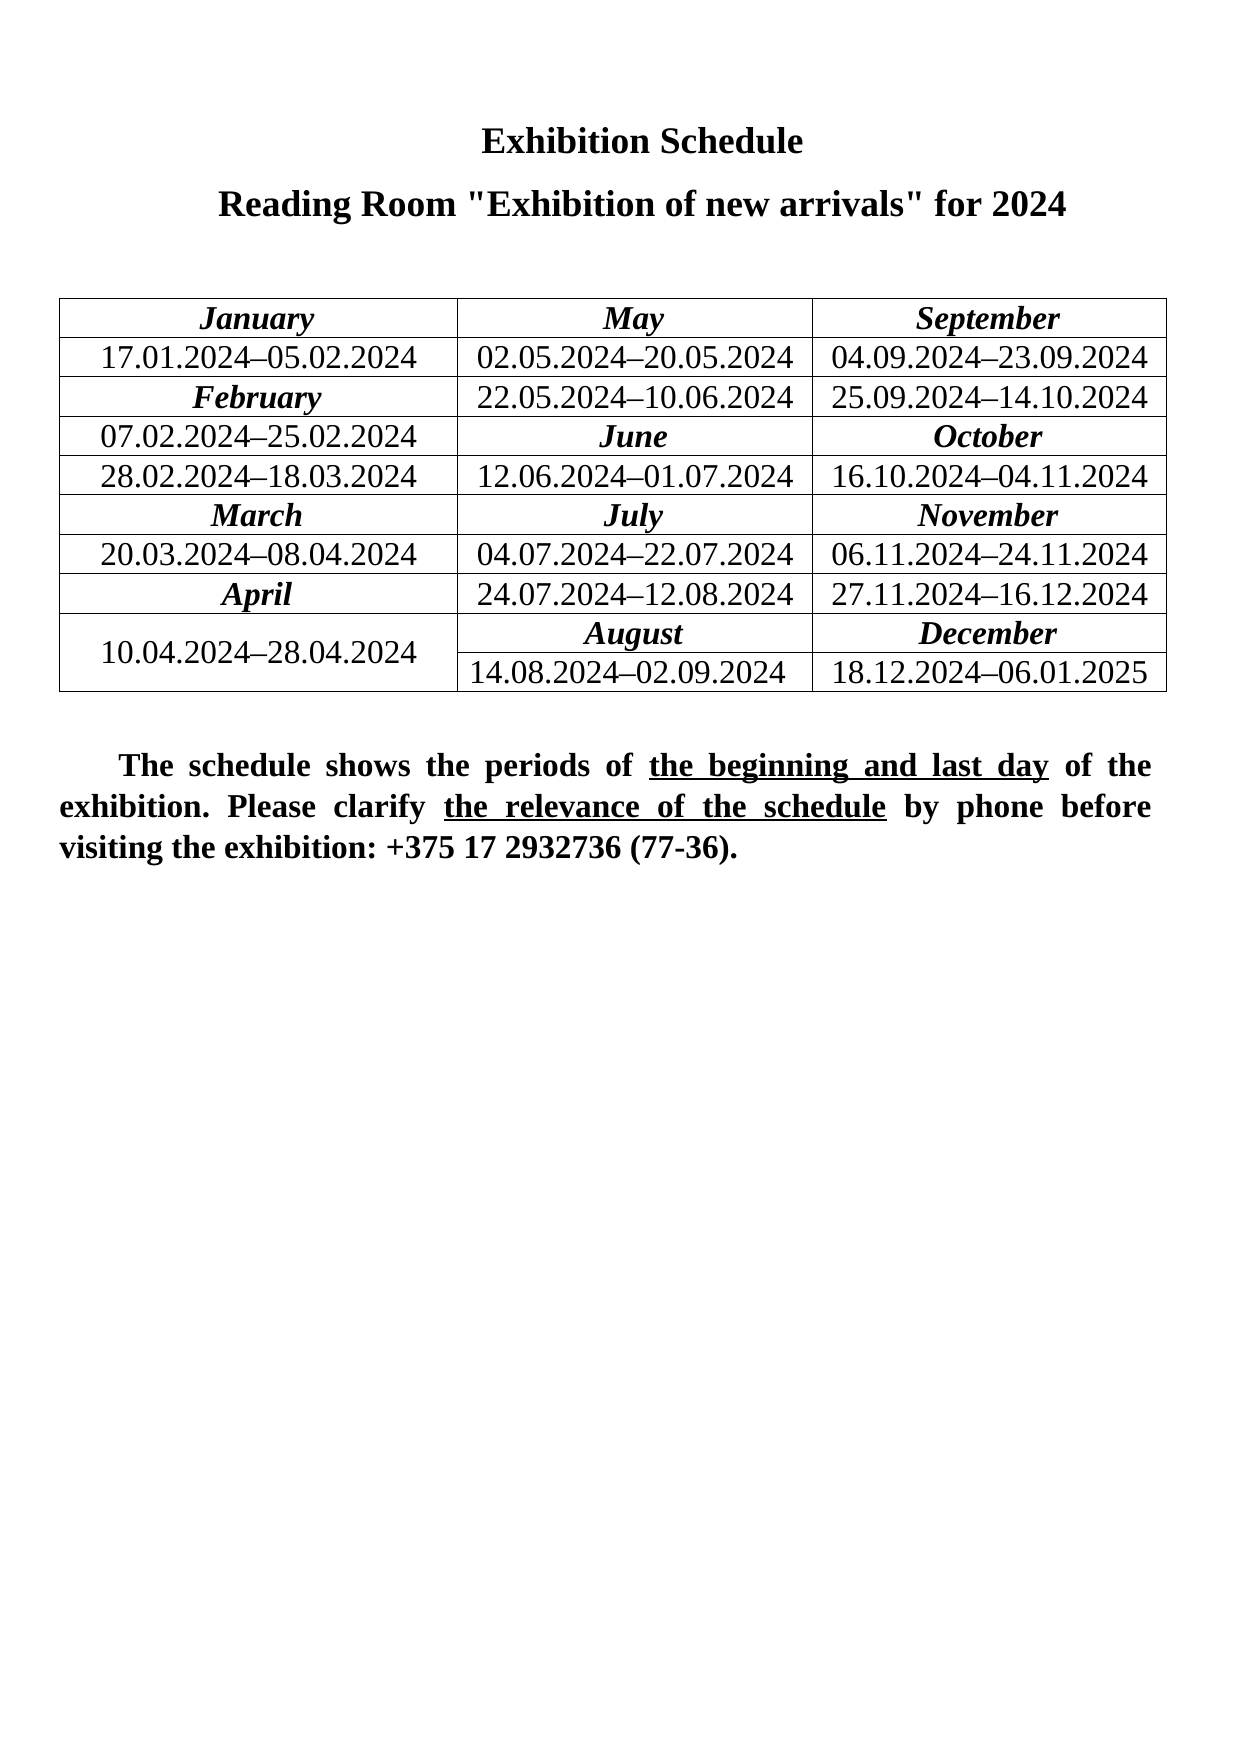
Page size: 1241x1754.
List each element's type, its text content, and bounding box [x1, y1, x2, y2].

table_header May [458, 299, 812, 337]
table_cell 20.03.2024–08.04.2024 [60, 535, 457, 573]
table_cell 12.06.2024–01.07.2024 [458, 456, 812, 494]
table_cell March [60, 495, 457, 534]
text Exhibition Schedule [59, 118, 1152, 161]
table_cell 02.05.2024–20.05.2024 [458, 338, 812, 376]
table_cell February [60, 377, 457, 416]
text Reading Room "Exhibition of new arrivals" for 2024 [59, 181, 1152, 224]
table_cell December [813, 614, 1166, 652]
table_cell August [458, 614, 812, 652]
table_cell 14.08.2024–02.09.2024 [458, 653, 812, 691]
table_cell 10.04.2024–28.04.2024 [60, 614, 457, 691]
table_header September [813, 299, 1166, 337]
table_cell July [458, 495, 812, 534]
table_cell October [813, 417, 1166, 455]
table_cell 16.10.2024–04.11.2024 [813, 456, 1166, 494]
table_cell 24.07.2024–12.08.2024 [458, 574, 812, 612]
table_cell 06.11.2024–24.11.2024 [813, 535, 1166, 573]
text The schedule shows the periods of the beginning and last day of the exhibition. Please clarify the relevance of the schedule by phone before visiting the exhibition: +375 17 2932736 (77-36). [59, 745, 1152, 866]
table_cell 18.12.2024–06.01.2025 [813, 653, 1166, 691]
table_cell 04.09.2024–23.09.2024 [813, 338, 1166, 376]
table_cell 22.05.2024–10.06.2024 [458, 377, 812, 416]
table_cell November [813, 495, 1166, 534]
table_cell 28.02.2024–18.03.2024 [60, 456, 457, 494]
table_cell June [458, 417, 812, 455]
table_cell 04.07.2024–22.07.2024 [458, 535, 812, 573]
table_cell 07.02.2024–25.02.2024 [60, 417, 457, 455]
table_cell 17.01.2024–05.02.2024 [60, 338, 457, 376]
table_cell 27.11.2024–16.12.2024 [813, 574, 1166, 612]
table_header January [60, 299, 457, 337]
table_cell 25.09.2024–14.10.2024 [813, 377, 1166, 416]
table_cell April [60, 574, 457, 612]
